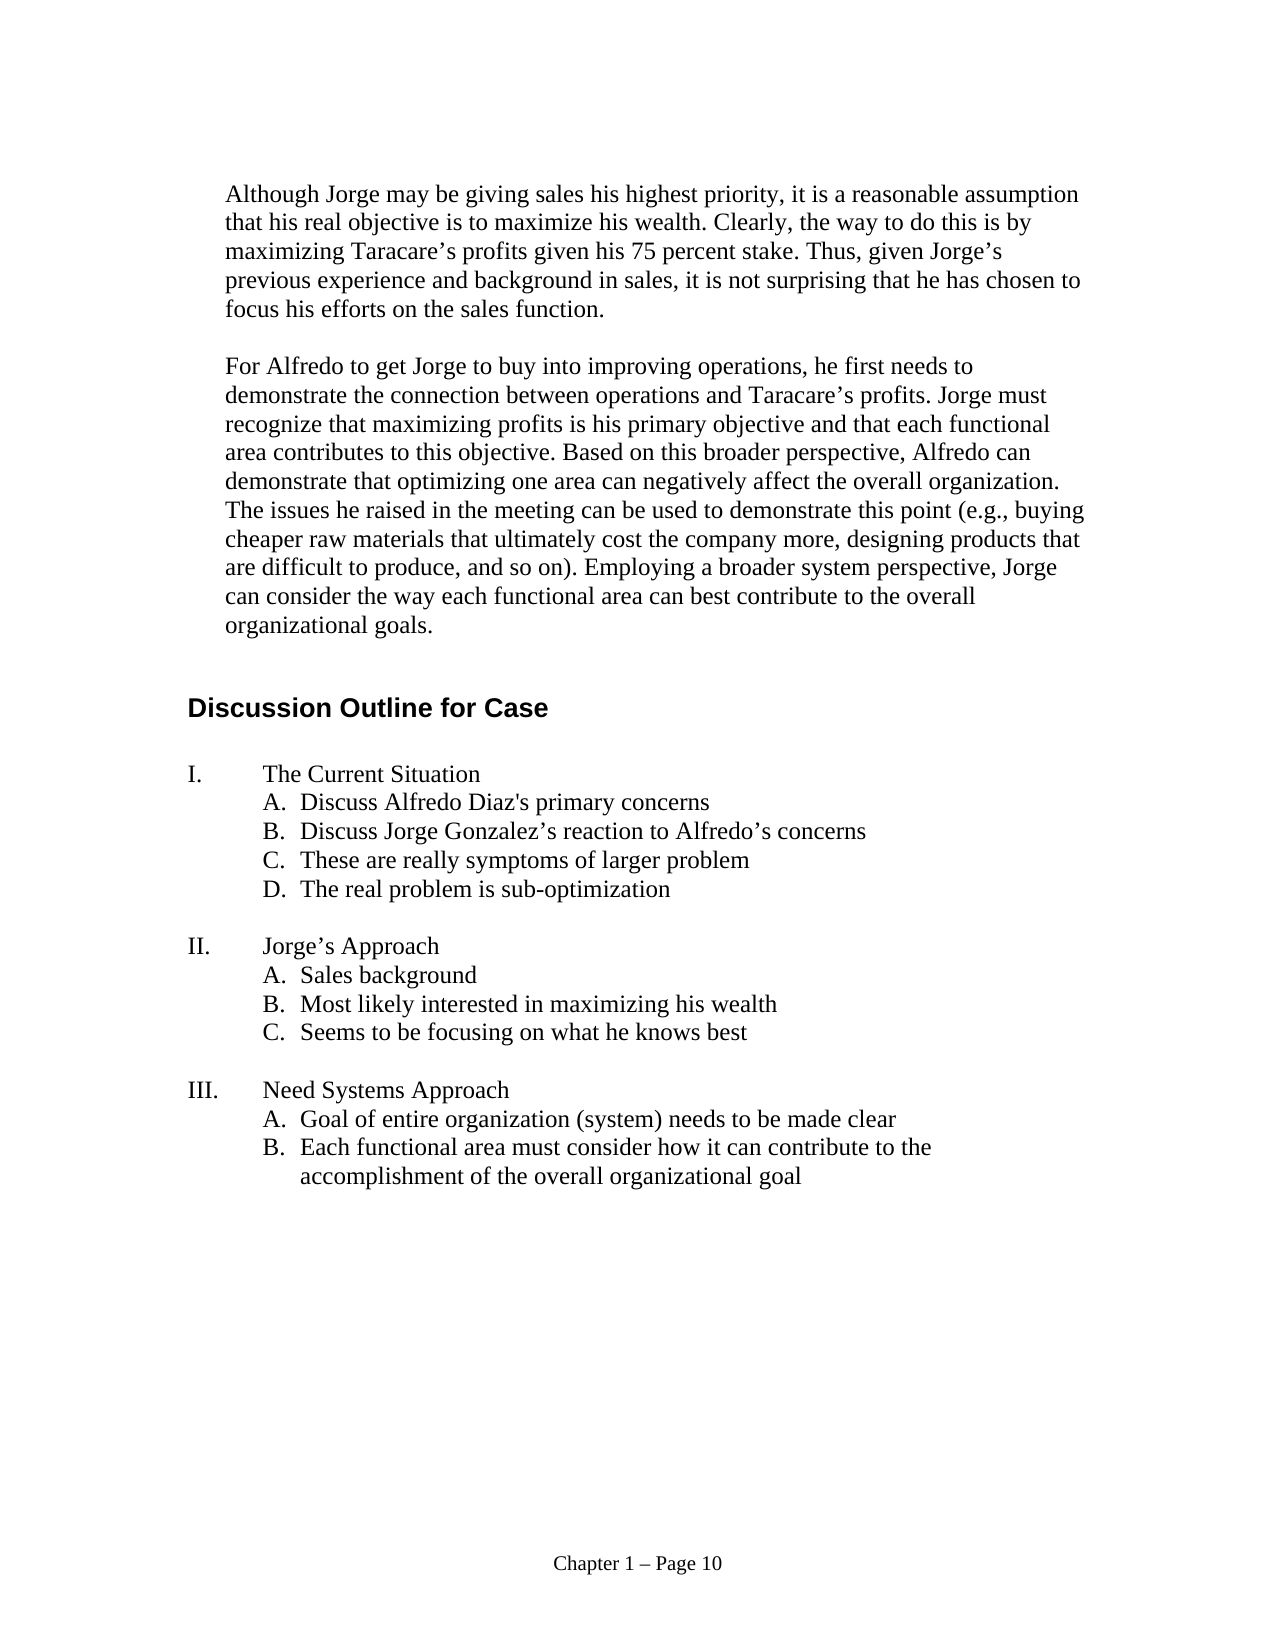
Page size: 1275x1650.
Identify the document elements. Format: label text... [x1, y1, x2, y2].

text For Alfredo to get Jorge to buy into improving operations, he first needs to demonstrate the connection between operations and Taracare’s profits. Jorge must recognize that maximizing profits is his primary objective and that each functional area contributes to this objective. Based on this broader perspective, Alfredo can demonstrate that optimizing one area can negatively affect the overall organization. The issues he raised in the meeting can be used to demonstrate this point (e.g., buying cheaper raw materials that ultimately cost the company more, designing products that are difficult to produce, and so on). Employing a broader system perspective, Jorge can consider the way each functional area can best contribute to the overall organizational goals. [225, 351, 1087, 639]
list Jorge’s Approach [187, 931, 1087, 960]
subtitle Discussion Outline for Case [187, 692, 1087, 724]
list Need Systems Approach [187, 1075, 1087, 1104]
list Sales background [262, 960, 1087, 989]
list Discuss Jorge Gonzalez’s reaction to Alfredo’s concerns [262, 816, 1087, 845]
list Each functional area must consider how it can contribute to the accomplishment of the overall organizational goal [262, 1132, 1087, 1190]
list Discuss Alfredo Diaz's primary concerns [262, 787, 1087, 816]
list Seems to be focusing on what he knows best [262, 1017, 1087, 1046]
list Most likely interested in maximizing his wealth [262, 989, 1087, 1017]
text Although Jorge may be giving sales his highest priority, it is a reasonable assumption that his real objective is to maximize his wealth. Clearly, the way to do this is by maximizing Taracare’s profits given his 75 percent stake. Thus, given Jorge’s previous experience and background in sales, it is not surprising that he has chosen to focus his efforts on the sales function. [225, 179, 1087, 322]
list The real problem is sub-optimization [262, 874, 1087, 902]
list These are really symptoms of larger problem [262, 845, 1087, 874]
list Goal of entire organization (system) needs to be made clear [262, 1104, 1087, 1132]
list The Current Situation [187, 759, 1087, 787]
